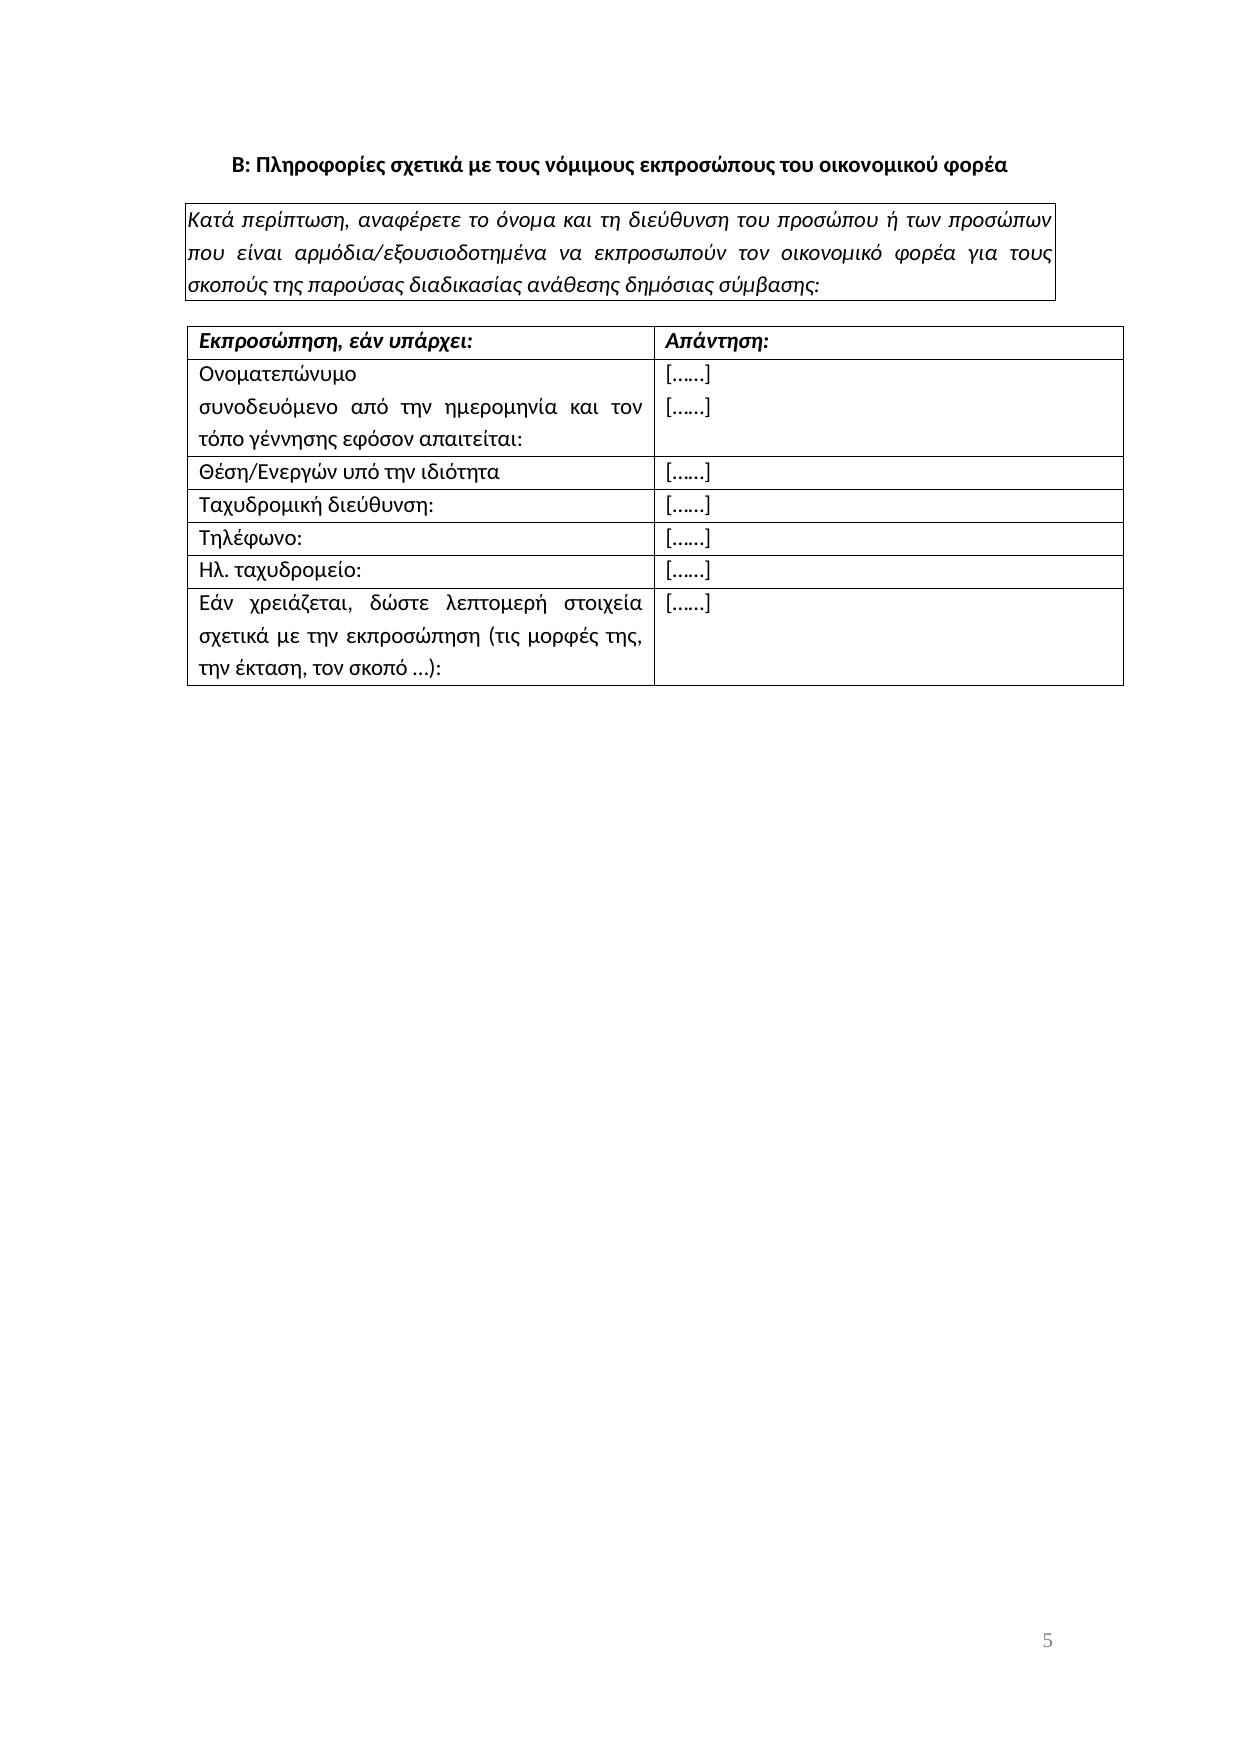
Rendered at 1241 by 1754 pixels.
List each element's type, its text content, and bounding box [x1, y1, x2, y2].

table_cell [……] [……] [655, 360, 1123, 456]
table_header Εκπροσώπηση, εάν υπάρχει: [188, 327, 654, 358]
table_cell [……] [655, 457, 1123, 489]
table_cell [……] [655, 523, 1123, 554]
table_cell Τηλέφωνο: [188, 523, 654, 554]
table_cell Ταχυδρομική διεύθυνση: [188, 490, 654, 522]
text Β: Πληροφορίες σχετικά με τους νόμιμους εκπροσώπους του οικονομικού φορέα [187, 150, 1053, 178]
text Κατά περίπτωση, αναφέρετε το όνομα και τη διεύθυνση του προσώπου ή των προσώπων που είναι αρμόδια/εξουσιοδοτημένα να εκπροσωπούν τον οικονομικό φορέα για τους σκοπούς της παρούσας διαδικασίας ανάθεσης δημόσιας σύμβασης: [186, 204, 1055, 300]
table_cell Εάν χρειάζεται, δώστε λεπτομερή στοιχεία σχετικά με την εκπροσώπηση (τις μορφές της, την έκταση, τον σκοπό …): [188, 589, 654, 685]
table_cell Ονοματεπώνυμο συνοδευόμενο από την ημερομηνία και τον τόπο γέννησης εφόσον απαιτείται: [188, 360, 654, 456]
table_cell [……] [655, 556, 1123, 587]
table_header Απάντηση: [655, 327, 1123, 358]
table_cell Θέση/Ενεργών υπό την ιδιότητα [188, 457, 654, 489]
table_cell [……] [655, 589, 1123, 685]
table_cell Ηλ. ταχυδρομείο: [188, 556, 654, 587]
table_cell [……] [655, 490, 1123, 522]
